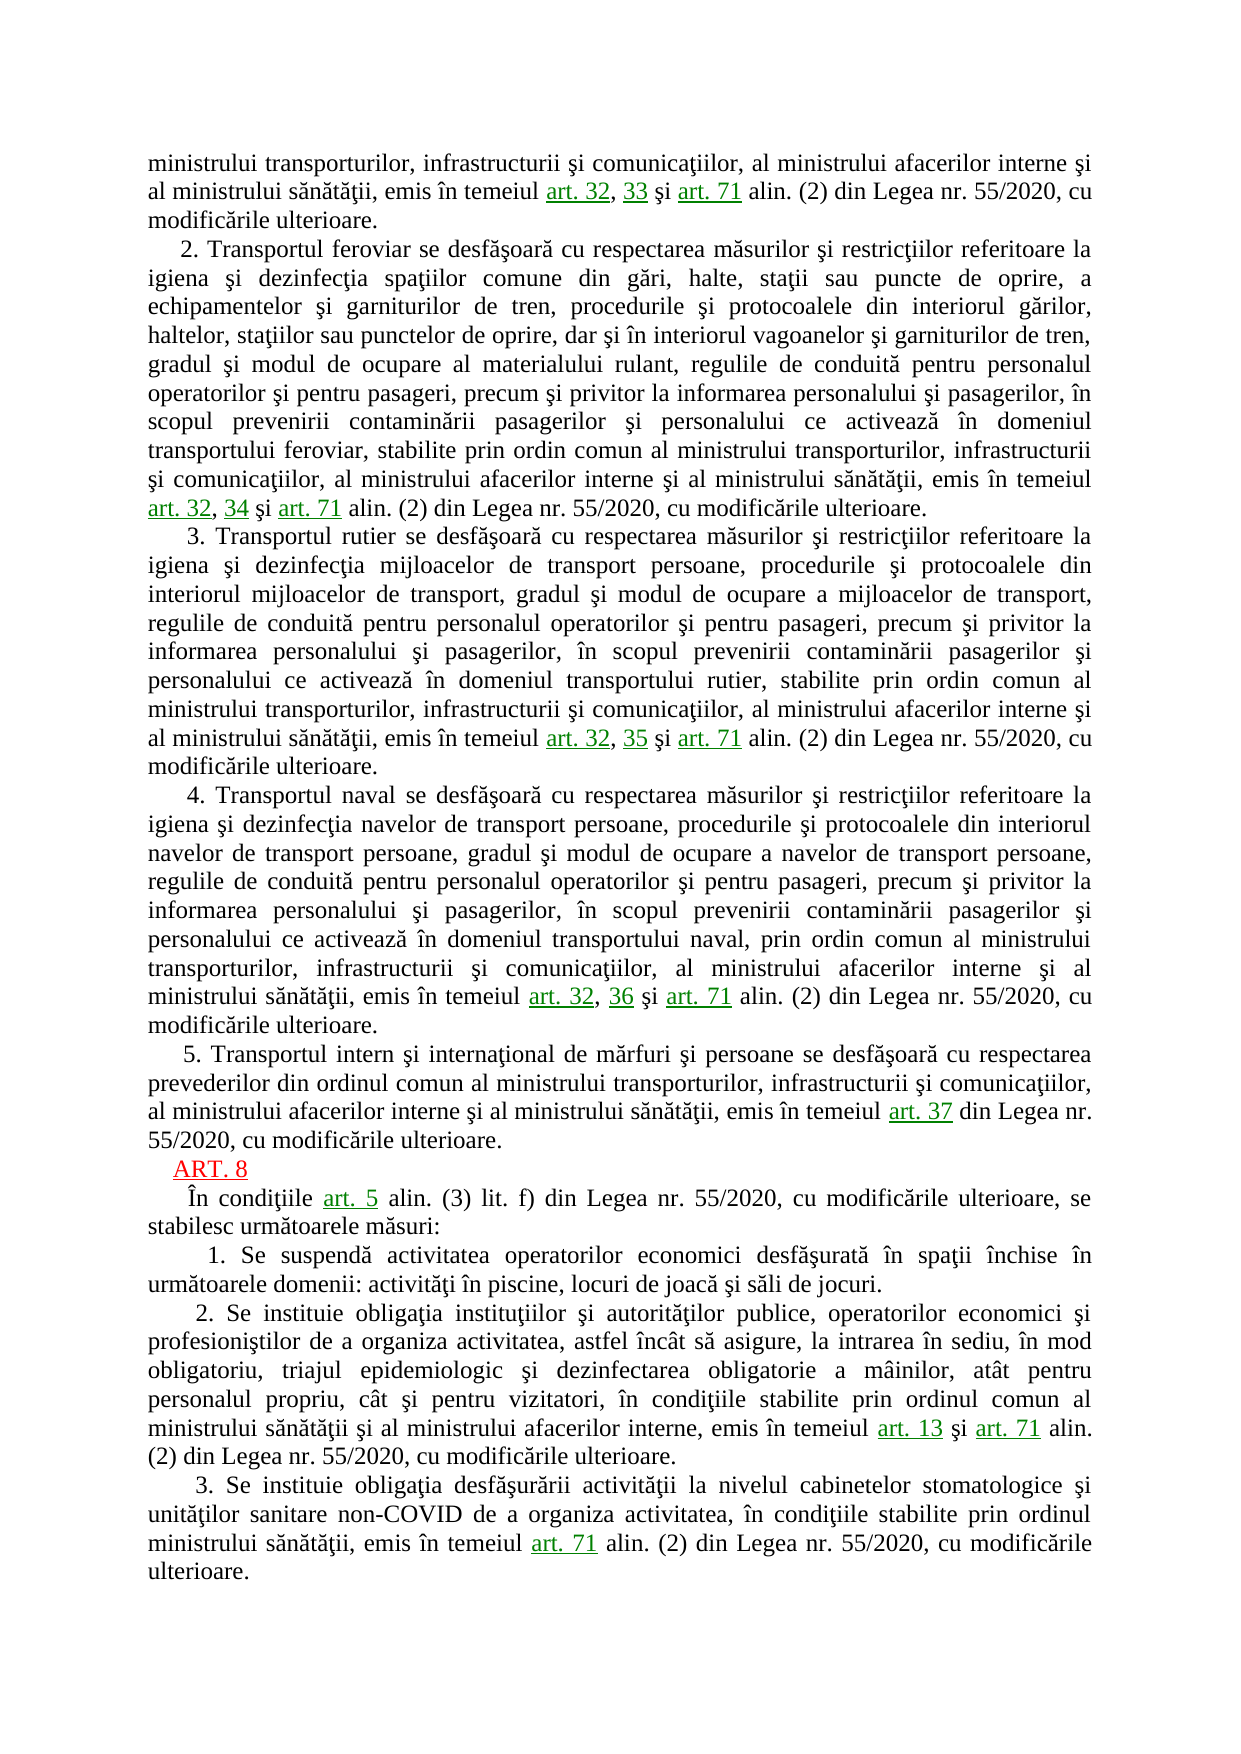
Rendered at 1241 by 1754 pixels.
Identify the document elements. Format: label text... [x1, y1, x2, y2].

text În condiţiile art. 5 alin. (3) lit. f) din Legea nr. 55/2020, cu modificările ulterioare, se stabilesc următoarele măsuri: [148, 1183, 1093, 1240]
text 3. Transportul rutier se desfăşoară cu respectarea măsurilor şi restricţiilor referitoare la igiena şi dezinfecţia mijloacelor de transport persoane, procedurile şi protocoalele din interiorul mijloacelor de transport, gradul şi modul de ocupare a mijloacelor de transport, regulile de conduită pentru personalul operatorilor şi pentru pasageri, precum şi privitor la informarea personalului şi pasagerilor, în scopul prevenirii contaminării pasagerilor şi personalului ce activează în domeniul transportului rutier, stabilite prin ordin comun al ministrului transporturilor, infrastructurii şi comunicaţiilor, al ministrului afacerilor interne şi al ministrului sănătăţii, emis în temeiul art. 32, 35 şi art. 71 alin. (2) din Legea nr. 55/2020, cu modificările ulterioare. [148, 521, 1093, 780]
text 3. Se instituie obligaţia desfăşurării activităţii la nivelul cabinetelor stomatologice şi unităţilor sanitare non-COVID de a organiza activitatea, în condiţiile stabilite prin ordinul ministrului sănătăţii, emis în temeiul art. 71 alin. (2) din Legea nr. 55/2020, cu modificările ulterioare. [148, 1470, 1093, 1585]
text 2. Transportul feroviar se desfăşoară cu respectarea măsurilor şi restricţiilor referitoare la igiena şi dezinfecţia spaţiilor comune din gări, halte, staţii sau puncte de oprire, a echipamentelor şi garniturilor de tren, procedurile şi protocoalele din interiorul gărilor, haltelor, staţiilor sau punctelor de oprire, dar şi în interiorul vagoanelor şi garniturilor de tren, gradul şi modul de ocupare al materialului rulant, regulile de conduită pentru personalul operatorilor şi pentru pasageri, precum şi privitor la informarea personalului şi pasagerilor, în scopul prevenirii contaminării pasagerilor şi personalului ce activează în domeniul transportului feroviar, stabilite prin ordin comun al ministrului transporturilor, infrastructurii şi comunicaţiilor, al ministrului afacerilor interne şi al ministrului sănătăţii, emis în temeiul art. 32, 34 şi art. 71 alin. (2) din Legea nr. 55/2020, cu modificările ulterioare. [148, 234, 1093, 521]
text 4. Transportul naval se desfăşoară cu respectarea măsurilor şi restricţiilor referitoare la igiena şi dezinfecţia navelor de transport persoane, procedurile şi protocoalele din interiorul navelor de transport persoane, gradul şi modul de ocupare a navelor de transport persoane, regulile de conduită pentru personalul operatorilor şi pentru pasageri, precum şi privitor la informarea personalului şi pasagerilor, în scopul prevenirii contaminării pasagerilor şi personalului ce activează în domeniul transportului naval, prin ordin comun al ministrului transporturilor, infrastructurii şi comunicaţiilor, al ministrului afacerilor interne şi al ministrului sănătăţii, emis în temeiul art. 32, 36 şi art. 71 alin. (2) din Legea nr. 55/2020, cu modificările ulterioare. [148, 780, 1093, 1039]
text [148, 148, 1093, 234]
text 2. Se instituie obligaţia instituţiilor şi autorităţilor publice, operatorilor economici şi profesioniştilor de a organiza activitatea, astfel încât să asigure, la intrarea în sediu, în mod obligatoriu, triajul epidemiologic şi dezinfectarea obligatorie a mâinilor, atât pentru personalul propriu, cât şi pentru vizitatori, în condiţiile stabilite prin ordinul comun al ministrului sănătăţii şi al ministrului afacerilor interne, emis în temeiul art. 13 şi art. 71 alin. (2) din Legea nr. 55/2020, cu modificările ulterioare. [148, 1298, 1093, 1470]
text 5. Transportul intern şi internaţional de mărfuri şi persoane se desfăşoară cu respectarea prevederilor din ordinul comun al ministrului transporturilor, infrastructurii şi comunicaţiilor, al ministrului afacerilor interne şi al ministrului sănătăţii, emis în temeiul art. 37 din Legea nr. 55/2020, cu modificările ulterioare. [148, 1039, 1093, 1154]
text 1. Se suspendă activitatea operatorilor economici desfăşurată în spaţii închise în următoarele domenii: activităţi în piscine, locuri de joacă şi săli de jocuri. [148, 1240, 1093, 1298]
text ART. 8 [148, 1154, 1093, 1183]
